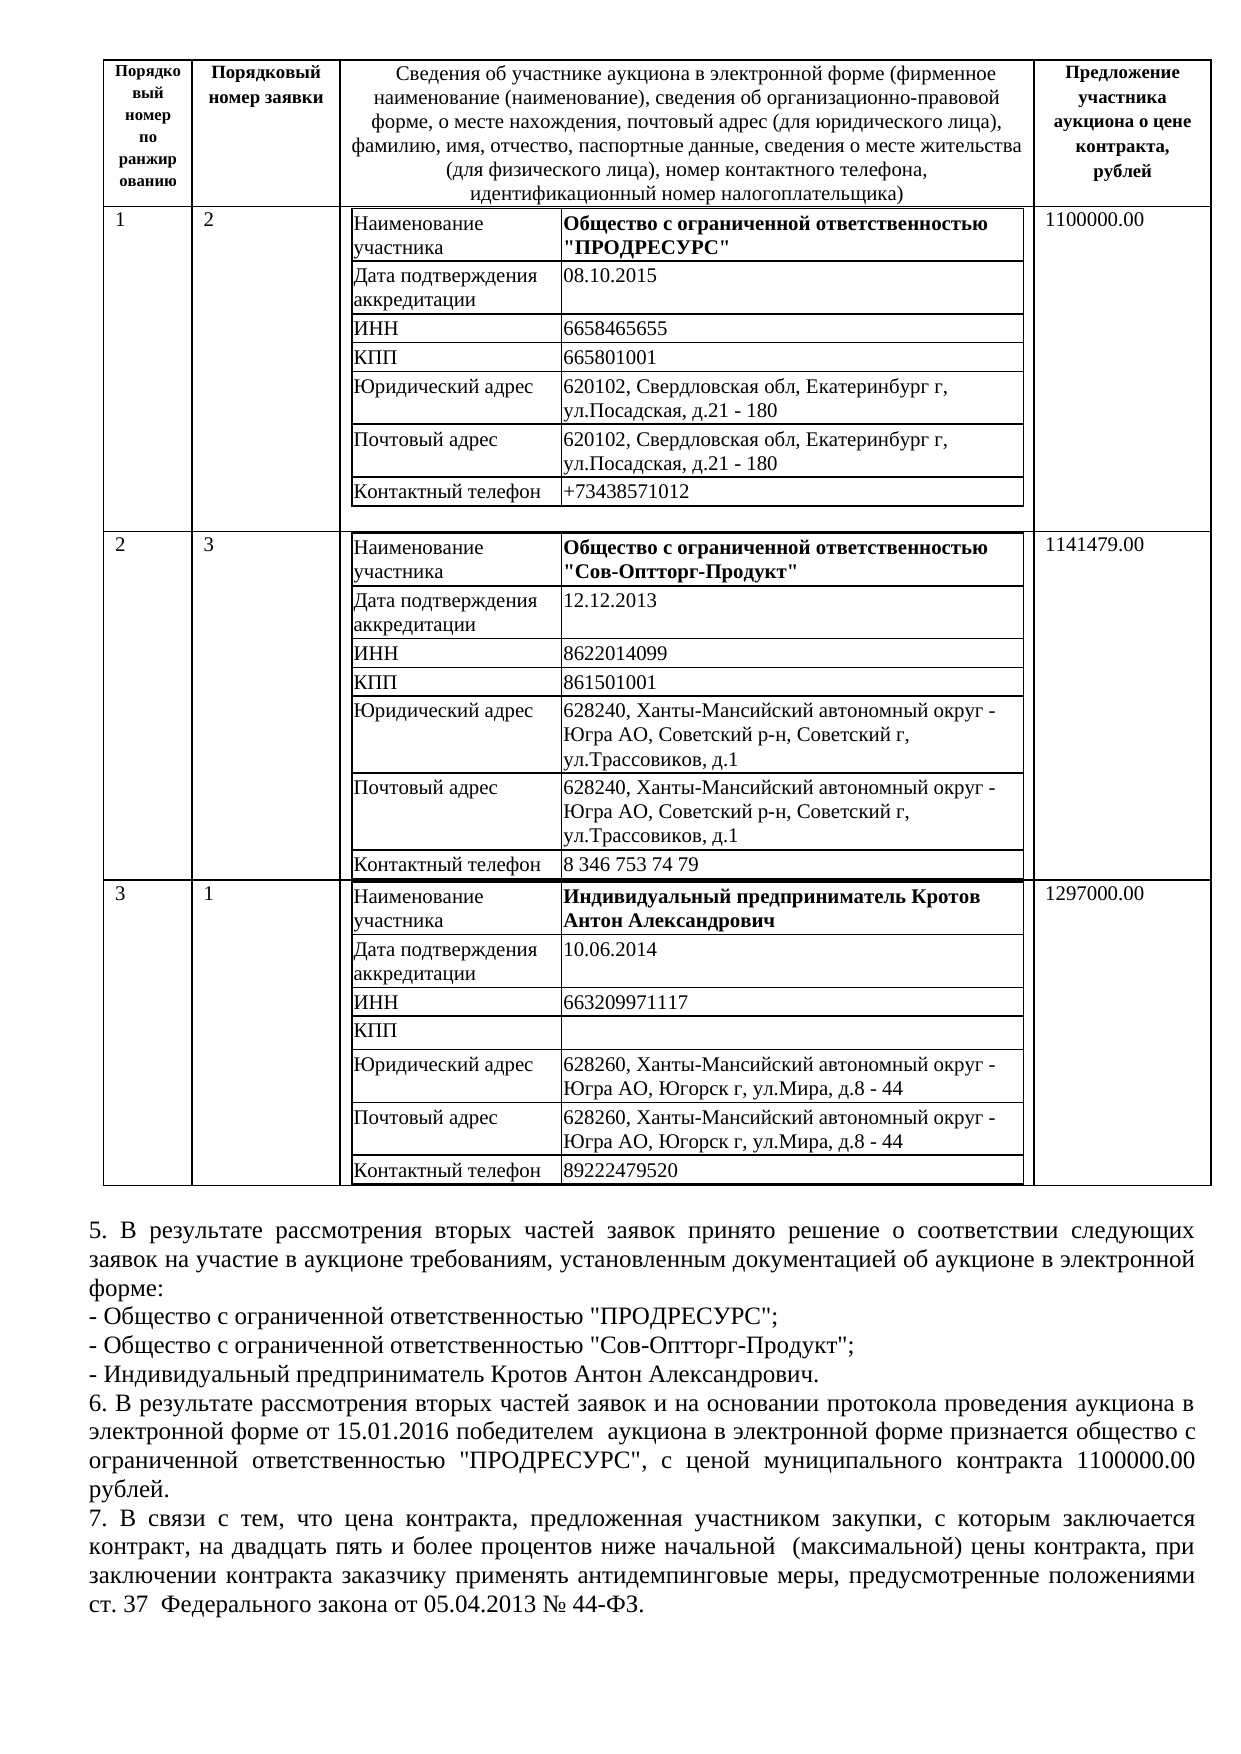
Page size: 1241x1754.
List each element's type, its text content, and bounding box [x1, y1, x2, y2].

text - Индивидуальный предприниматель Кротов Антон Александрович. [89, 1359, 1196, 1388]
table_cell [353, 883, 561, 934]
table_cell [353, 668, 561, 695]
table_cell [341, 881, 351, 1185]
table_cell [562, 883, 1023, 934]
table_cell [562, 1017, 1023, 1049]
table_cell [353, 1156, 561, 1183]
table_cell [562, 774, 1023, 849]
table_cell [562, 1050, 1023, 1102]
table_cell [353, 774, 561, 849]
table_cell [562, 639, 1023, 667]
table_cell [562, 1156, 1023, 1183]
table_cell [353, 587, 561, 638]
table_header Порядковый номер заявки [193, 61, 339, 206]
table_cell [562, 697, 1023, 772]
table_cell [562, 851, 1023, 878]
table_cell [353, 988, 561, 1015]
table_cell [353, 1050, 561, 1102]
text 5. В результате рассмотрения вторых частей заявок принято решение о соответствии следующих заявок на участие в аукционе требованиям, установленным документацией об аукционе в электронной форме: [89, 1215, 1196, 1301]
text 6. В результате рассмотрения вторых частей заявок и на основании протокола проведения аукциона в электронной форме от 15.01.2016 победителем аукциона в электронной форме признается общество с ограниченной ответственностью "ПРОДРЕСУРС", с ценой муниципального контракта 1100000.00 рублей. [89, 1388, 1196, 1503]
table_cell [562, 935, 1023, 987]
table_cell [353, 851, 561, 878]
table_cell [1024, 881, 1033, 1185]
text - Общество с ограниченной ответственностью "ПРОДРЕСУРС"; [89, 1301, 1196, 1330]
table_cell [562, 668, 1023, 695]
table_cell [353, 697, 561, 772]
table_cell 1 [193, 881, 339, 1185]
table_cell [353, 935, 561, 987]
table_header Сведения об участнике аукциона в электронной форме (фирменное наименование (наименование), сведения об организационно-правовой форме, о месте нахождения, почтовый адрес (для юридического лица), фамилию, имя, отчество, паспортные данные, сведения о месте жительства (для физического лица), номер контактного телефона, идентификационный номер налогоплательщика) [341, 61, 1033, 206]
text - Общество с ограниченной ответственностью "Сов-Оптторг-Продукт"; [89, 1330, 1196, 1359]
table_cell [341, 532, 351, 879]
table_cell [1024, 532, 1033, 879]
table_cell [562, 587, 1023, 638]
table_cell [353, 534, 561, 585]
table_cell 1100000.00 [1035, 207, 1210, 531]
table_cell 2 [104, 532, 191, 879]
table_cell [562, 534, 1023, 585]
table_cell [341, 207, 1033, 531]
table_cell 3 [104, 881, 191, 1185]
table_cell 1141479.00 [1035, 532, 1210, 879]
table_cell 1297000.00 [1035, 881, 1210, 1185]
table_cell 1 [104, 207, 191, 531]
table_cell 2 [193, 207, 339, 531]
table_cell [562, 988, 1023, 1015]
text 7. В связи с тем, что цена контракта, предложенная участником закупки, с которым заключается контракт, на двадцать пять и более процентов ниже начальной (максимальной) цены контракта, при заключении контракта заказчику применять антидемпинговые меры, предусмотренные положениями ст. 37 Федерального закона от 05.04.2013 № 44-ФЗ. [89, 1503, 1196, 1618]
table_cell [353, 1103, 561, 1154]
table_cell [353, 639, 561, 667]
table_header Предложение участника аукциона о цене контракта, рублей [1035, 61, 1210, 206]
table_cell 3 [193, 532, 339, 879]
table_cell [562, 1103, 1023, 1154]
table_cell [353, 1017, 561, 1049]
table_header Порядковый номер по ранжированию [104, 61, 191, 206]
